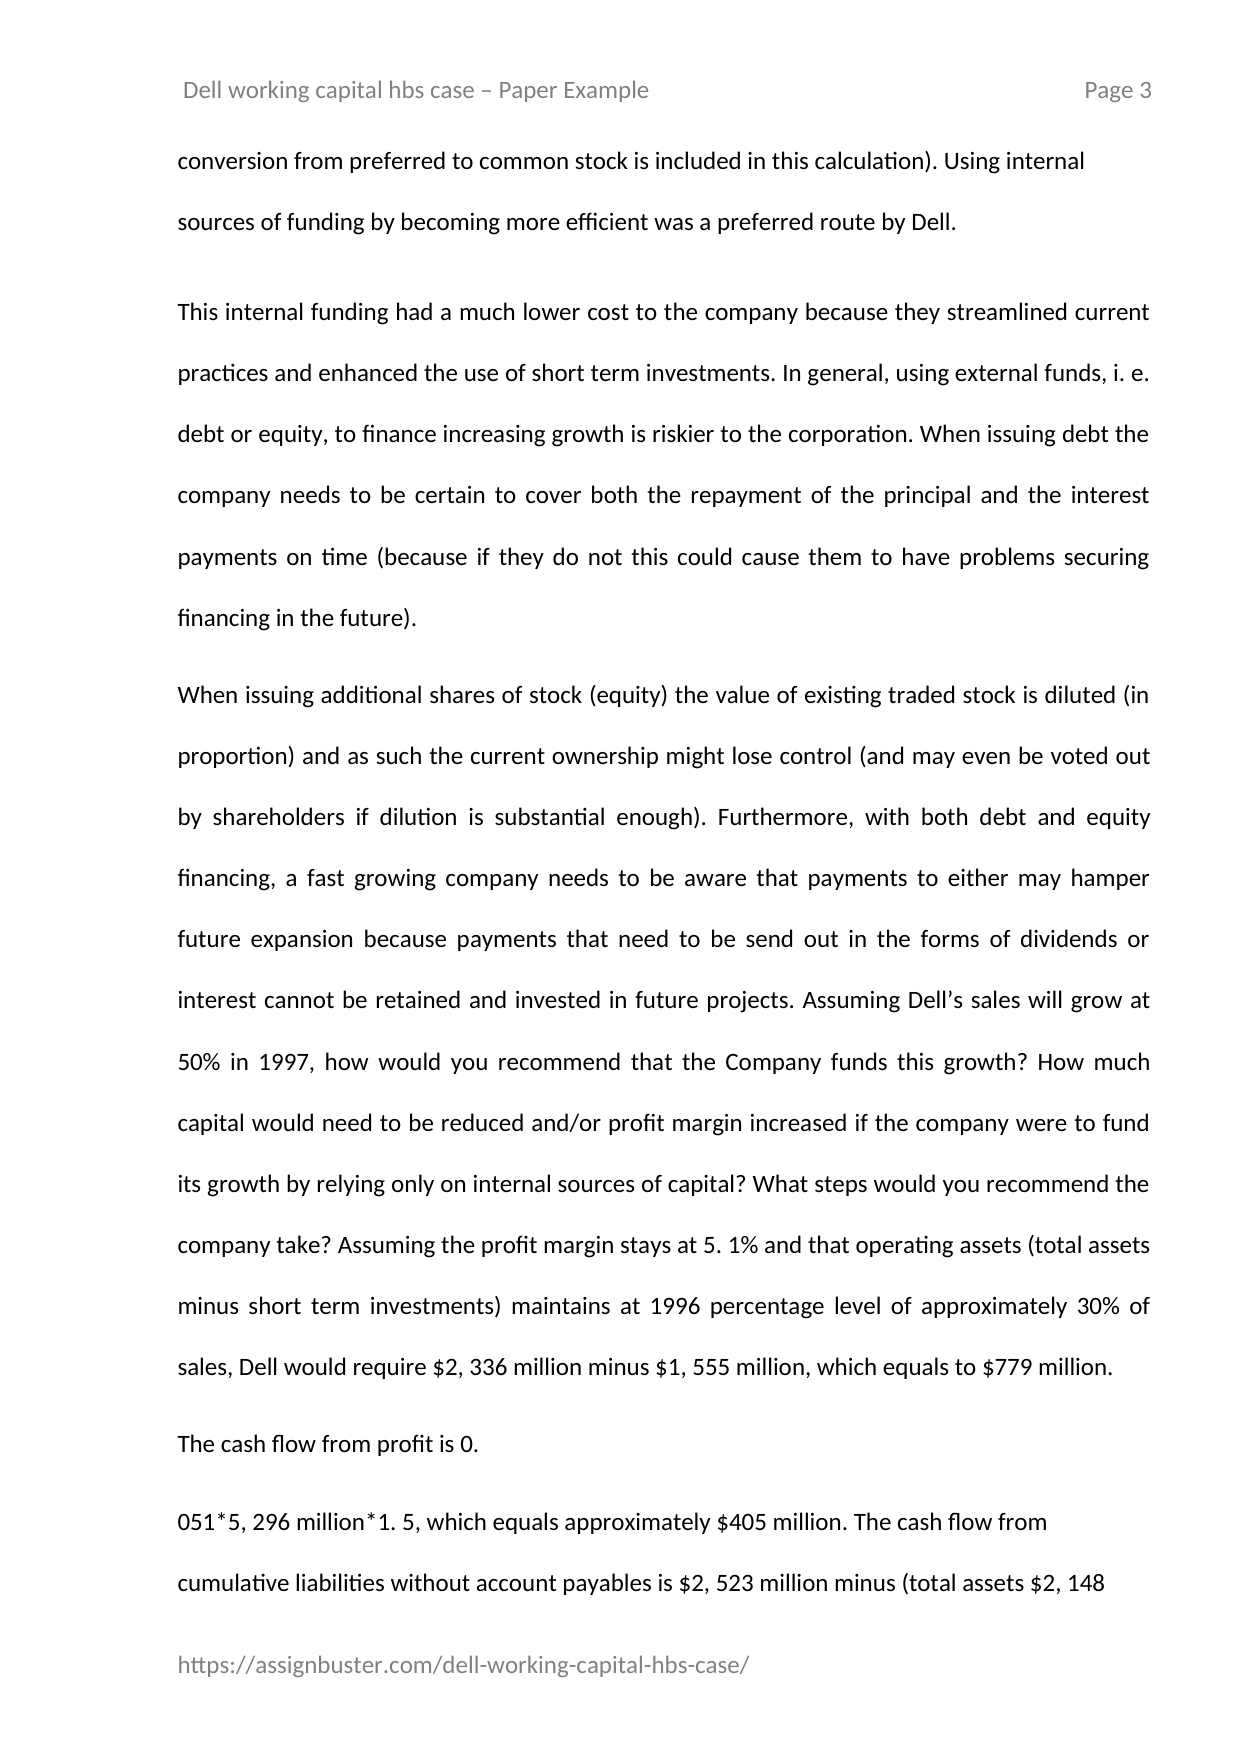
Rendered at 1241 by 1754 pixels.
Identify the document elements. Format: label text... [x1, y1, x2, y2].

text When issuing additional shares of stock (equity) the value of existing traded stock is diluted (in proportion) and as such the current ownership might lose control (and may even be voted out by shareholders if dilution is substantial enough). Furthermore, with both debt and equity financing, a fast growing company needs to be aware that payments to either may hamper future expansion because payments that need to be send out in the forms of dividends or interest cannot be retained and invested in future projects. Assuming Dell’s sales will grow at 50% in 1997, how would you recommend that the Company funds this growth? How much capital would need to be reduced and/or profit margin increased if the company were to fund its growth by relying only on internal sources of capital? What steps would you recommend the company take? Assuming the profit margin stays at 5. 1% and that operating assets (total assets minus short term investments) maintains at 1996 percentage level of approximately 30% of sales, Dell would require $2, 336 million minus $1, 555 million, which equals to $779 million. [177, 679, 1152, 1381]
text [177, 145, 1152, 237]
text The cash flow from profit is 0. [177, 1429, 1152, 1459]
text This internal funding had a much lower cost to the company because they streamlined current practices and enhanced the use of short term investments. In general, using external funds, i. e. debt or equity, to finance increasing growth is riskier to the corporation. When issuing debt the company needs to be certain to cover both the repayment of the principal and the interest payments on time (because if they do not this could cause them to have problems securing financing in the future). [177, 297, 1152, 632]
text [177, 1506, 1152, 1598]
